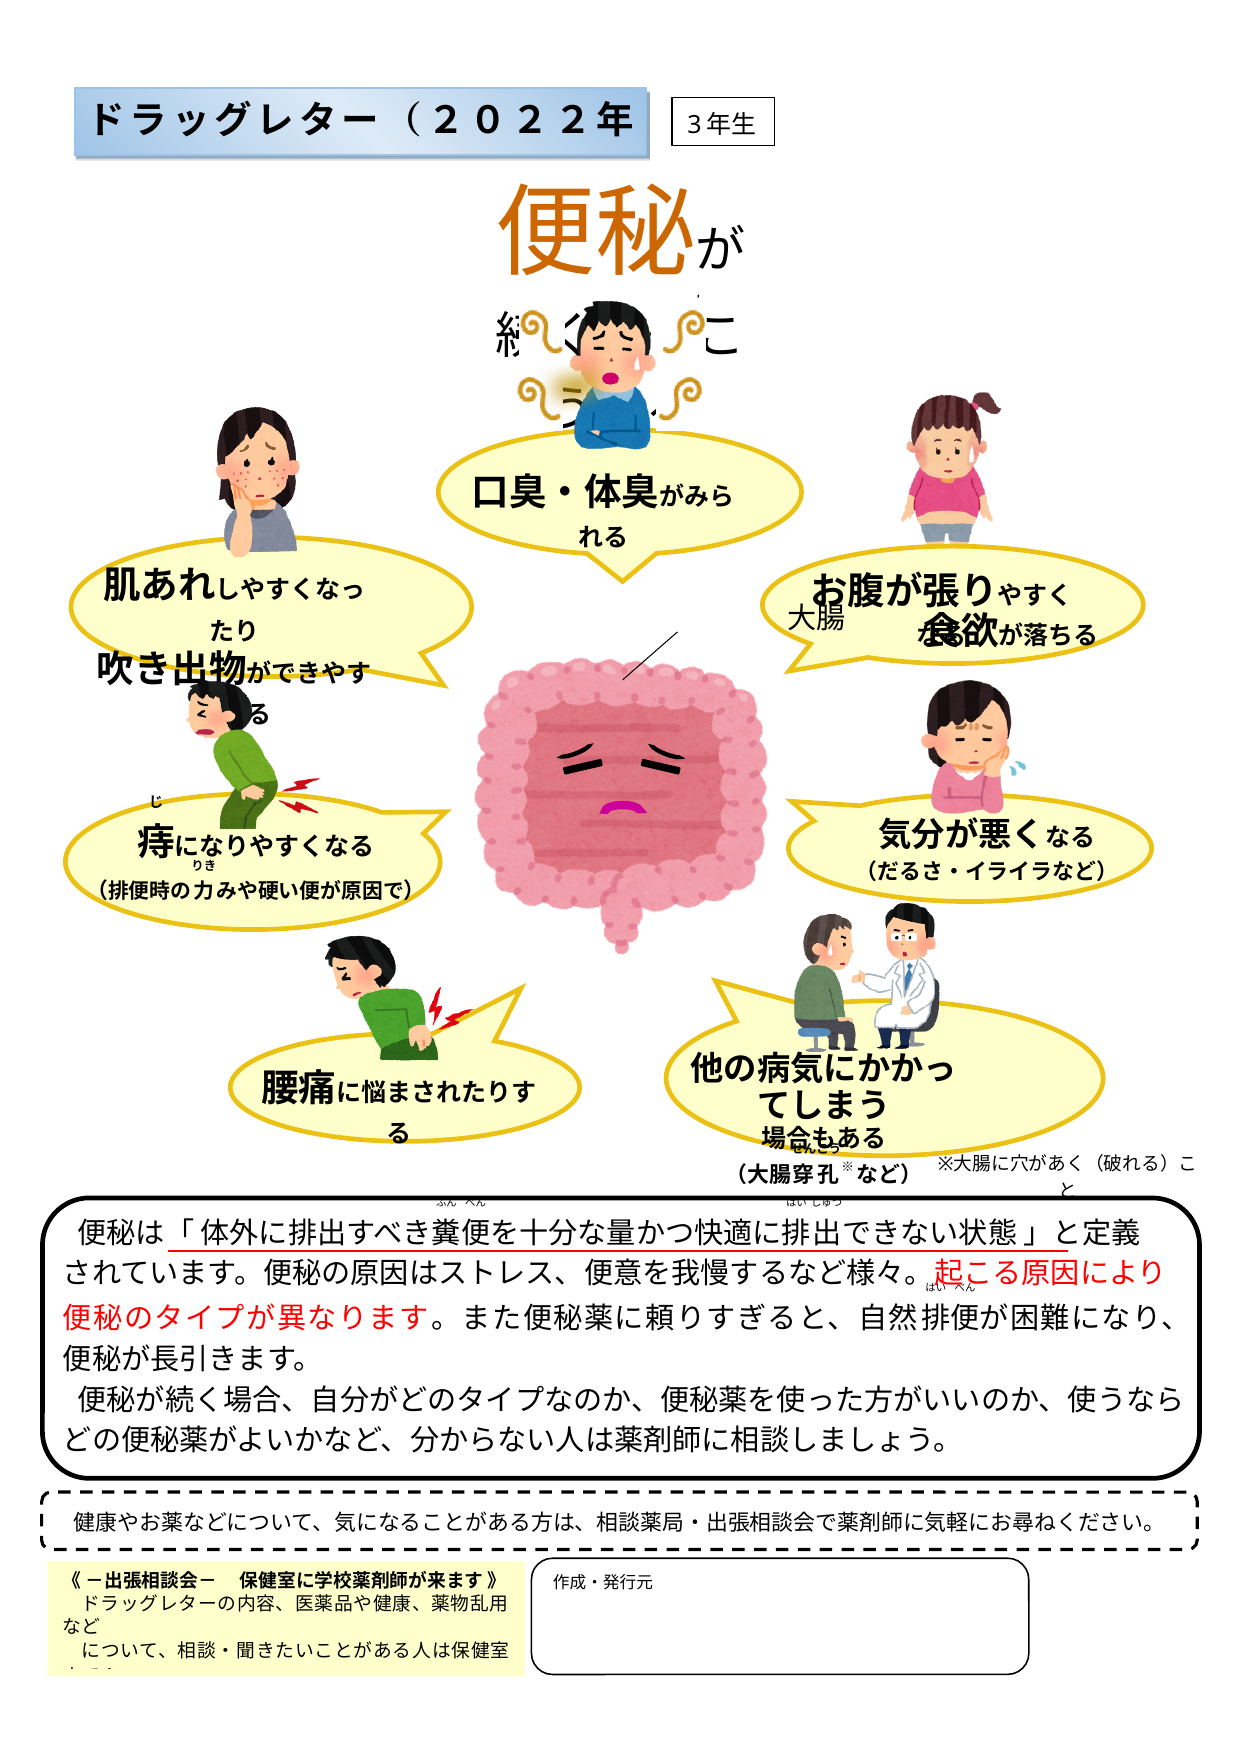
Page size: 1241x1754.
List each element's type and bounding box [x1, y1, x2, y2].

picture [320, 651, 784, 1067]
picture [516, 282, 707, 460]
picture [902, 671, 1036, 818]
picture [191, 401, 328, 559]
picture [175, 676, 329, 832]
picture [786, 899, 943, 1056]
picture [897, 387, 1003, 546]
